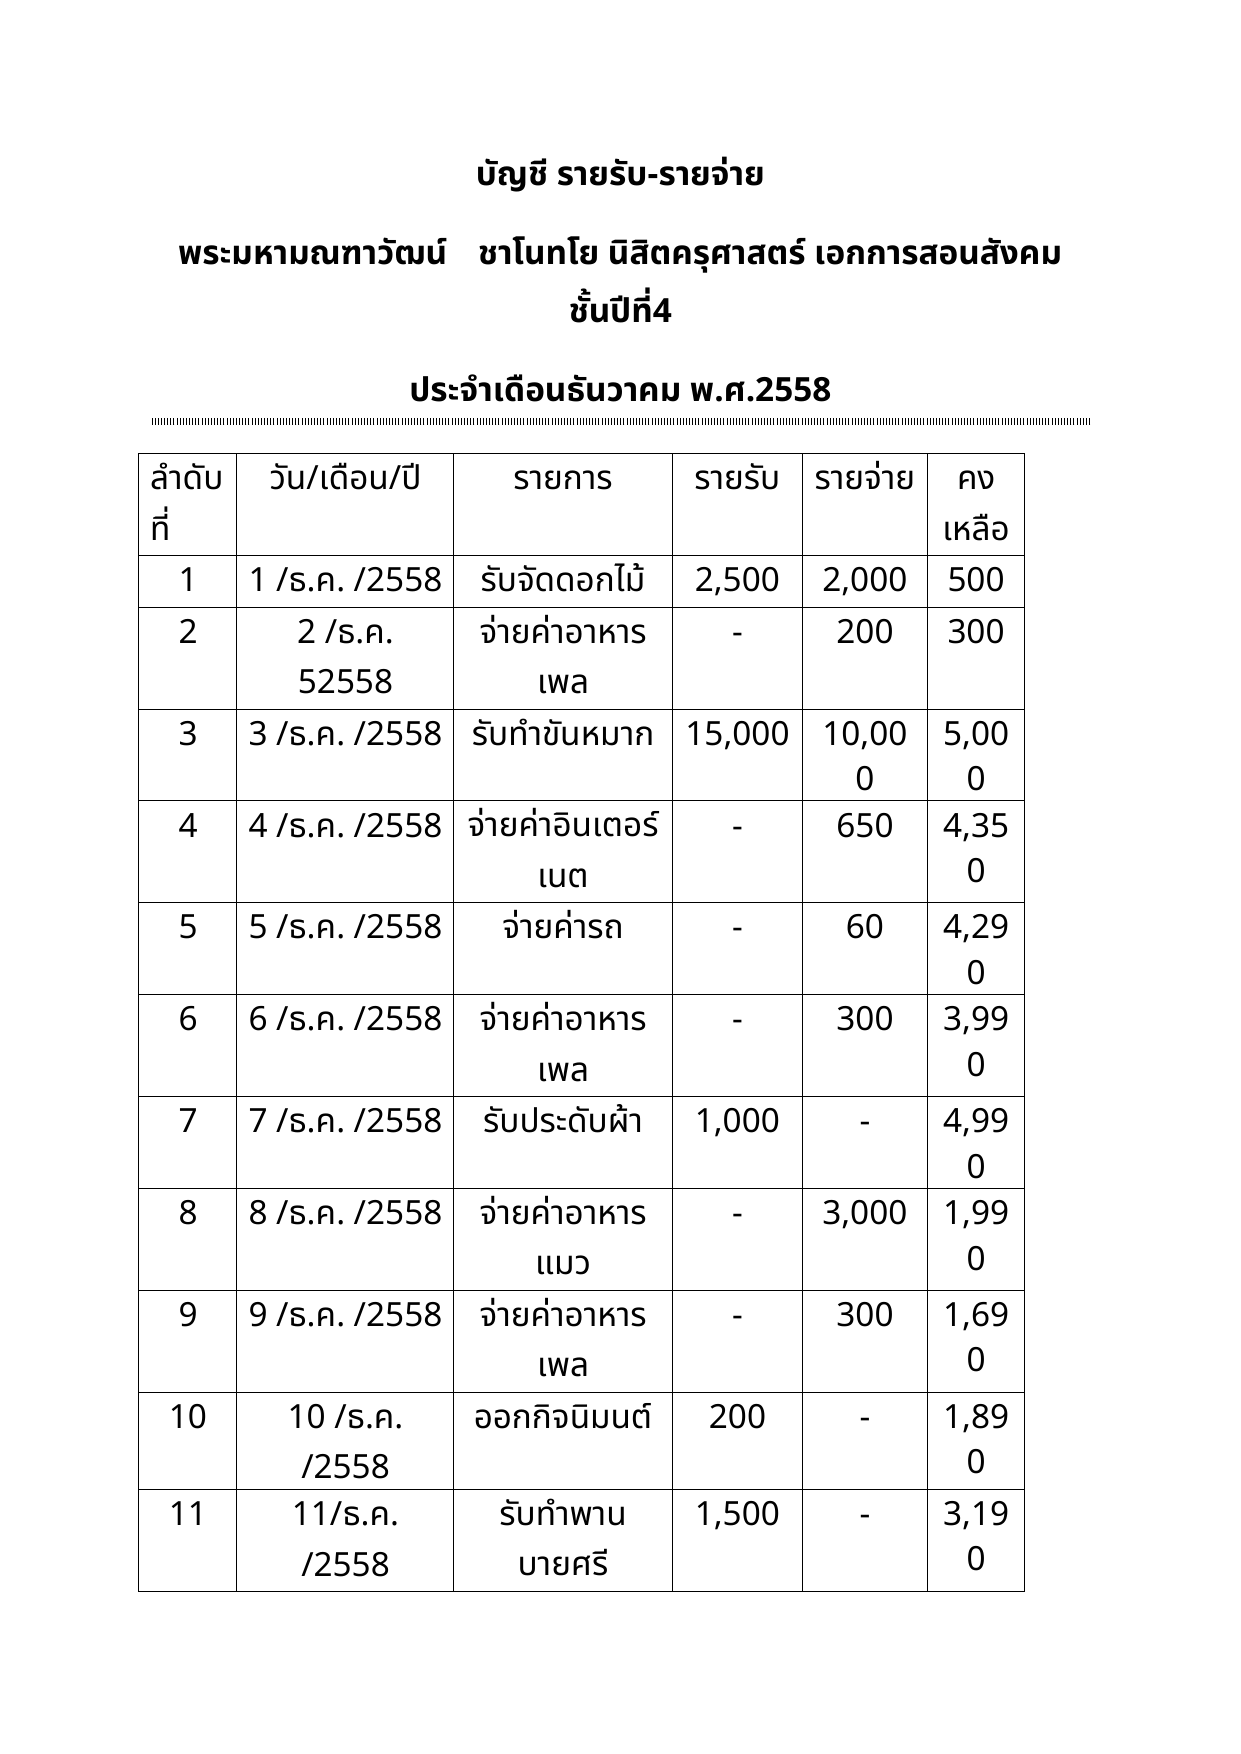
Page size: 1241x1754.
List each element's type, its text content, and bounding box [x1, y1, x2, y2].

text ประจำเดือนธันวาคม พ.ศ.2558 [150, 366, 1090, 425]
table_cell 3 [139, 710, 236, 800]
table_cell จ่ายค่าอาหารแมว [454, 1189, 672, 1290]
table_cell รับจัดดอกไม้ [454, 556, 672, 607]
table_cell 1,890 [928, 1393, 1024, 1489]
table_cell 10 /ธ.ค. /2558 [237, 1393, 453, 1489]
table_cell 300 [803, 1291, 927, 1392]
text พระมหามณฑาวัฒน์ ชาโนทโย นิสิตครุศาสตร์ เอกการสอนสังคม ชั้นปีที่4 [150, 229, 1090, 337]
table_cell 3,000 [803, 1189, 927, 1290]
table_cell 6 [139, 995, 236, 1096]
table_header รายการ [454, 454, 672, 555]
table_cell 3,990 [928, 995, 1024, 1096]
table_cell 15,000 [673, 710, 802, 800]
table_cell 5 [139, 903, 236, 994]
table_cell 4,990 [928, 1097, 1024, 1188]
table_cell 4,350 [928, 801, 1024, 902]
table_cell รับทำขันหมาก [454, 710, 672, 800]
table_cell 200 [803, 608, 927, 708]
table_header ลำดับที่ [139, 454, 236, 555]
table_cell - [803, 1097, 927, 1188]
table_cell จ่ายค่ารถ [454, 903, 672, 994]
table_cell จ่ายค่าอินเตอร์เนต [454, 801, 672, 902]
table_cell 7 [139, 1097, 236, 1188]
table_cell 4 [139, 801, 236, 902]
table_cell 4,290 [928, 903, 1024, 994]
table_cell 11/ธ.ค. /2558 [237, 1490, 453, 1591]
table_cell - [673, 903, 802, 994]
table_cell 2 [139, 608, 236, 708]
table_cell 300 [803, 995, 927, 1096]
table_cell - [803, 1393, 927, 1489]
table_cell 7 /ธ.ค. /2558 [237, 1097, 453, 1188]
table_cell 1,500 [673, 1490, 802, 1591]
table_cell 8 /ธ.ค. /2558 [237, 1189, 453, 1290]
table_header รายจ่าย [803, 454, 927, 555]
table_cell ออกกิจนิมนต์ [454, 1393, 672, 1489]
table_cell รับประดับผ้า [454, 1097, 672, 1188]
table_cell - [673, 1189, 802, 1290]
table_cell 11 [139, 1490, 236, 1591]
table_header คงเหลือ [928, 454, 1024, 555]
text บัญชี รายรับ-รายจ่าย [150, 150, 1090, 201]
table_cell 3 /ธ.ค. /2558 [237, 710, 453, 800]
table_cell 1,990 [928, 1189, 1024, 1290]
table_cell 200 [673, 1393, 802, 1489]
table_cell 1,690 [928, 1291, 1024, 1392]
table_cell 5,000 [928, 710, 1024, 800]
table_cell 60 [803, 903, 927, 994]
table_cell 6 /ธ.ค. /2558 [237, 995, 453, 1096]
table_cell จ่ายค่าอาหารเพล [454, 995, 672, 1096]
table_cell 1 /ธ.ค. /2558 [237, 556, 453, 607]
table_cell 3,190 [928, 1490, 1024, 1591]
table_cell 10,000 [803, 710, 927, 800]
table_cell 10 [139, 1393, 236, 1489]
table_cell 1 [139, 556, 236, 607]
table_cell จ่ายค่าอาหารเพล [454, 608, 672, 708]
table_cell - [803, 1490, 927, 1591]
table_cell 300 [928, 608, 1024, 708]
table_cell - [673, 608, 802, 708]
table_cell 4 /ธ.ค. /2558 [237, 801, 453, 902]
table_cell 9 [139, 1291, 236, 1392]
table_cell 500 [928, 556, 1024, 607]
table_cell - [673, 801, 802, 902]
table_cell 5 /ธ.ค. /2558 [237, 903, 453, 994]
table_cell จ่ายค่าอาหารเพล [454, 1291, 672, 1392]
table_cell - [673, 995, 802, 1096]
table_cell 9 /ธ.ค. /2558 [237, 1291, 453, 1392]
table_cell 8 [139, 1189, 236, 1290]
table_cell 2 /ธ.ค. 52558 [237, 608, 453, 708]
table_cell - [673, 1291, 802, 1392]
table_header รายรับ [673, 454, 802, 555]
table_cell 2,500 [673, 556, 802, 607]
table_cell รับทำพานบายศรี [454, 1490, 672, 1591]
table_cell 2,000 [803, 556, 927, 607]
table_cell 650 [803, 801, 927, 902]
table_header วัน/เดือน/ปี [237, 454, 453, 555]
table_cell 1,000 [673, 1097, 802, 1188]
